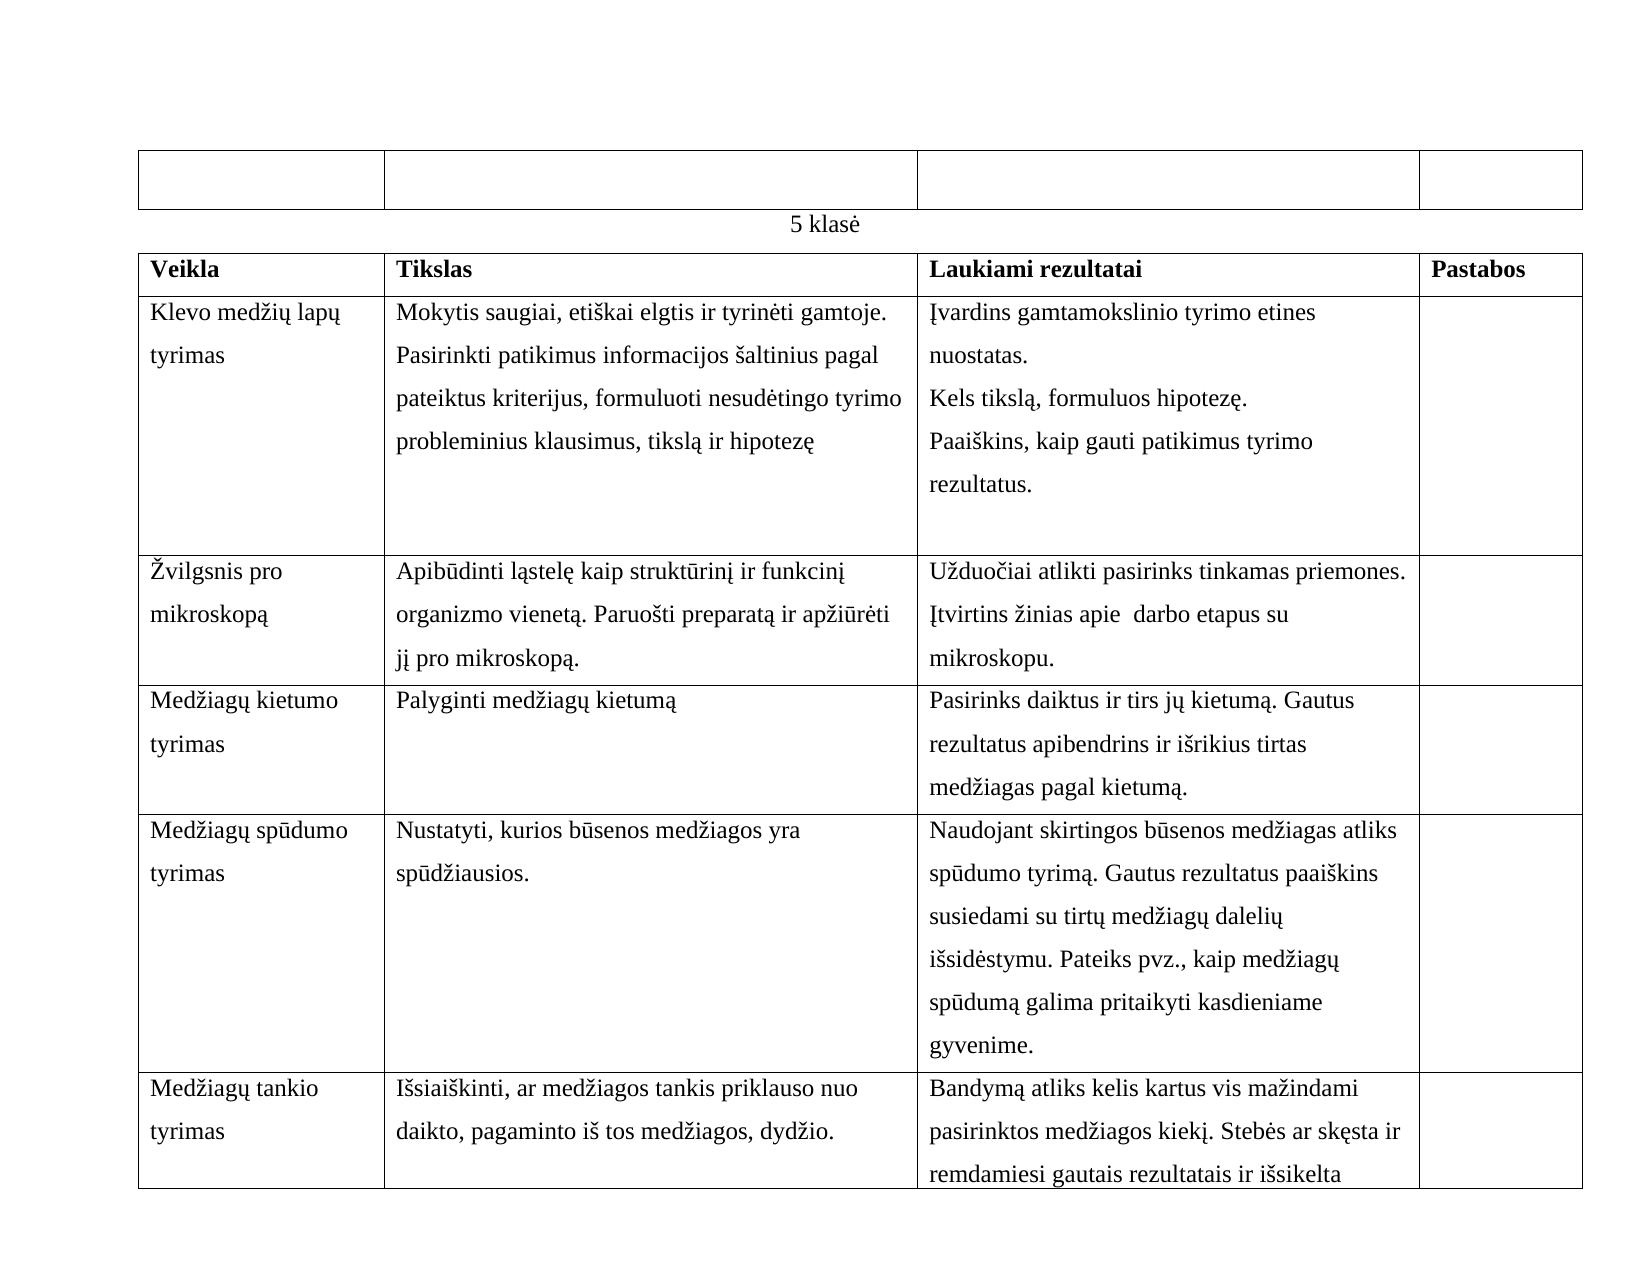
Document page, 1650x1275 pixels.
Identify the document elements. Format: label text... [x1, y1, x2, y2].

table_cell Naudojant skirtingos būsenos medžiagas atliks spūdumo tyrimą. Gautus rezultatus paaiškins susiedami su tirtų medžiagų dalelių išsidėstymu. Pateiks pvz., kaip medžiagų spūdumą galima pritaikyti kasdieniame gyvenime. [918, 815, 1419, 1072]
table_header Veikla [139, 254, 384, 296]
table_cell Medžiagų kietumo tyrimas [139, 686, 384, 814]
table_cell Užduočiai atlikti pasirinks tinkamas priemones. Įtvirtins žinias apie darbo etapus su mikroskopu. [918, 556, 1419, 684]
table_cell Įvardins gamtamokslinio tyrimo etines nuostatas. Kels tikslą, formuluos hipotezę. Paaiškins, kaip gauti patikimus tyrimo rezultatus. [918, 297, 1419, 555]
table_cell [1420, 686, 1582, 814]
table_cell Palyginti medžiagų kietumą [385, 686, 917, 814]
table_cell [139, 151, 384, 208]
table_header Laukiami rezultatai [918, 254, 1419, 296]
table_cell [385, 151, 917, 208]
table_cell [1420, 815, 1582, 1072]
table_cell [918, 1073, 1419, 1188]
table_cell Mokytis saugiai, etiškai elgtis ir tyrinėti gamtoje. Pasirinkti patikimus informacijos šaltinius pagal pateiktus kriterijus, formuluoti nesudėtingo tyrimo probleminius klausimus, tikslą ir hipotezę [385, 297, 917, 555]
text 5 klasė [150, 210, 1500, 238]
table_cell [1420, 297, 1582, 555]
table_cell Pasirinks daiktus ir tirs jų kietumą. Gautus rezultatus apibendrins ir išrikius tirtas medžiagas pagal kietumą. [918, 686, 1419, 814]
table_cell [1420, 1073, 1582, 1188]
table_cell Nustatyti, kurios būsenos medžiagos yra spūdžiausios. [385, 815, 917, 1072]
table_cell [918, 151, 1419, 208]
table_header Pastabos [1420, 254, 1582, 296]
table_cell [385, 1073, 917, 1188]
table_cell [139, 1073, 384, 1188]
table_cell Apibūdinti ląstelę kaip struktūrinį ir funkcinį organizmo vienetą. Paruošti preparatą ir apžiūrėti jį pro mikroskopą. [385, 556, 917, 684]
table_header Tikslas [385, 254, 917, 296]
table_cell Žvilgsnis pro mikroskopą [139, 556, 384, 684]
table_cell Klevo medžių lapų tyrimas [139, 297, 384, 555]
table_cell [1420, 151, 1582, 208]
table_cell [1420, 556, 1582, 684]
table_cell Medžiagų spūdumo tyrimas [139, 815, 384, 1072]
